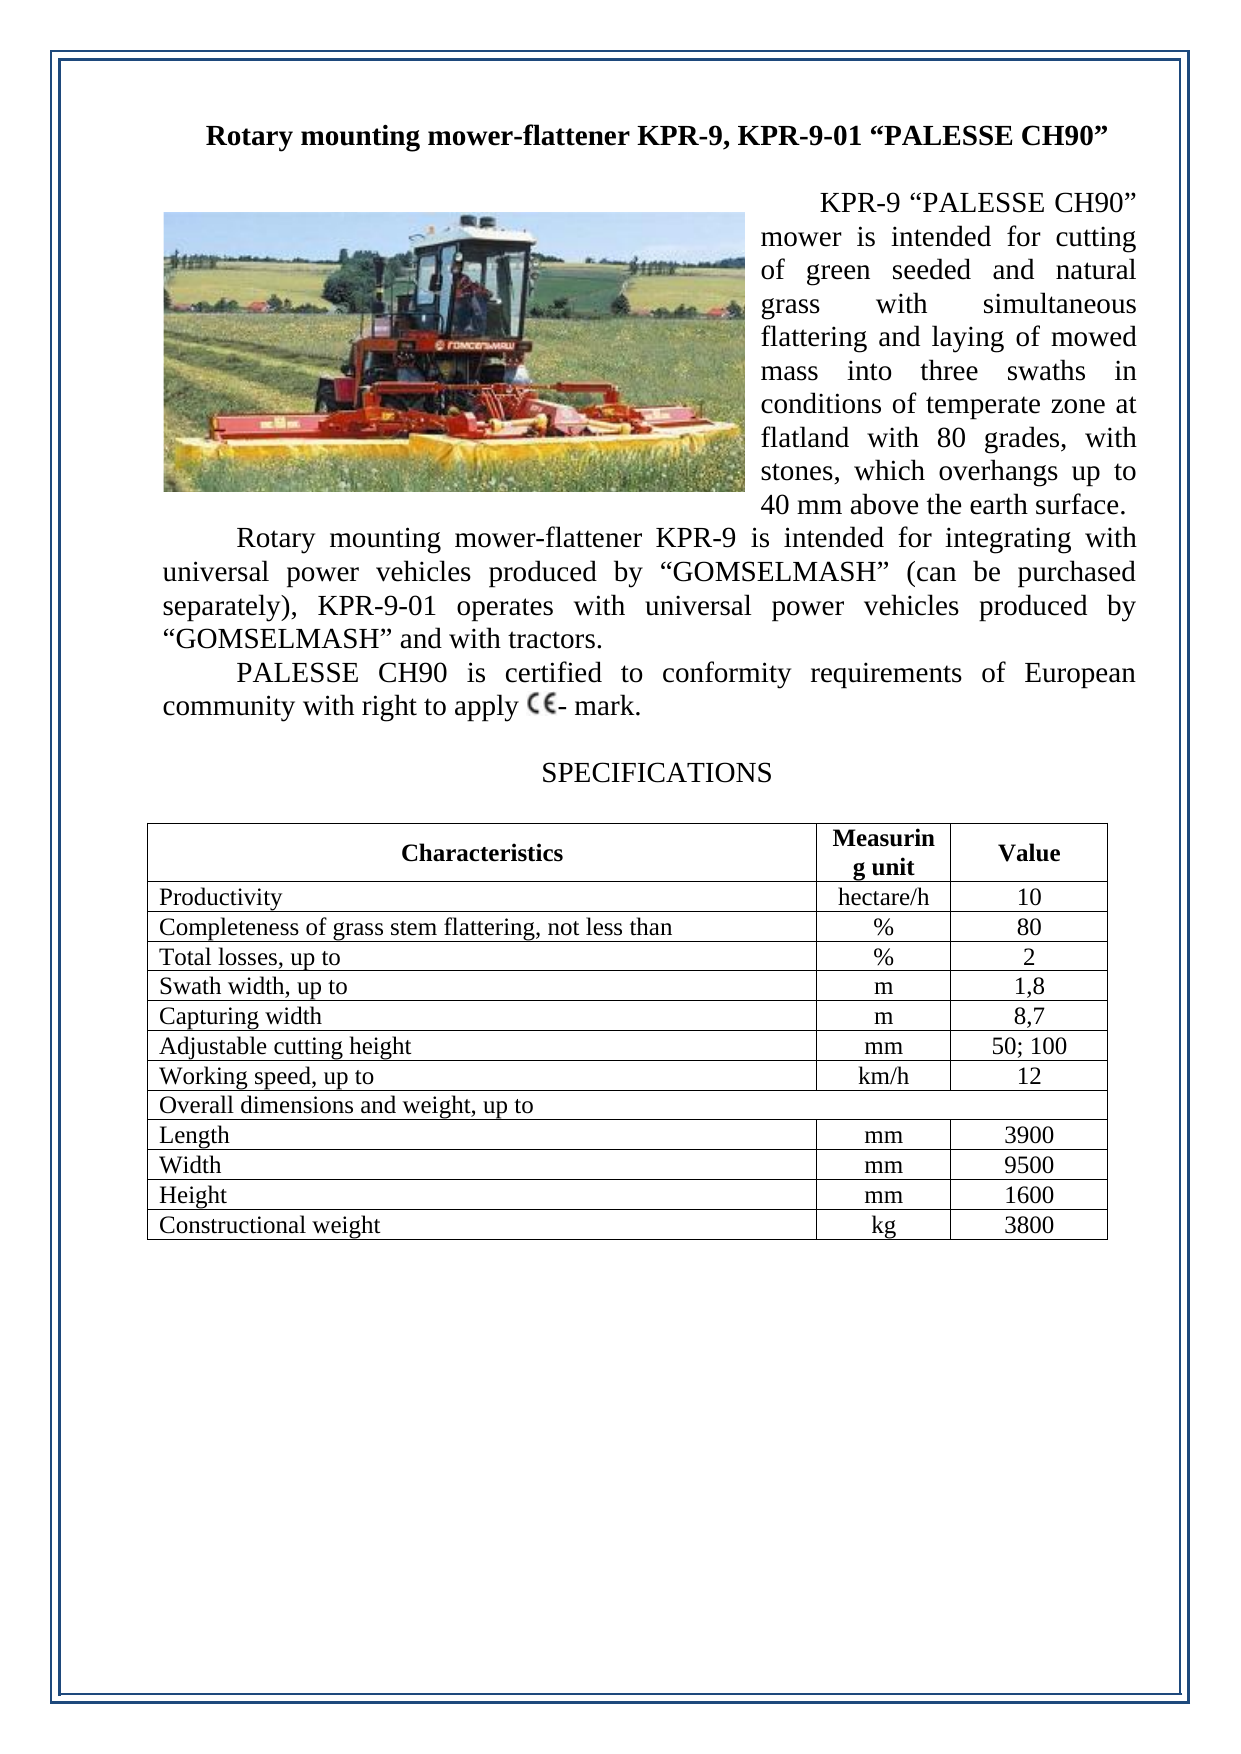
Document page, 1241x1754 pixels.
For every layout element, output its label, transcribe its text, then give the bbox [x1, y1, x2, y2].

table_cell 10 [951, 882, 1107, 911]
table_cell 80 [951, 912, 1107, 941]
table_cell Height [148, 1180, 816, 1209]
table_header Characteristics [148, 824, 816, 881]
table_cell 1600 [951, 1180, 1107, 1209]
table_cell 50; 100 [951, 1031, 1107, 1060]
table_cell 3800 [951, 1210, 1107, 1238]
table_cell mm [817, 1180, 950, 1209]
text PALESSE CH90 is certified to conformity requirements of European community with right to apply - mark. [162, 655, 1137, 722]
text Rotary mounting mower-flattener KPR-9 is intended for integrating with universal power vehicles produced by “GOMSELMASH” (can be purchased separately), KPR-9-01 operates with universal power vehicles produced by “GOMSELMASH” and with tractors. [162, 521, 1137, 655]
picture [526, 691, 558, 716]
table_cell 12 [951, 1061, 1107, 1089]
table_cell 9500 [951, 1150, 1107, 1179]
table_cell km/h [817, 1061, 950, 1089]
table_cell Productivity [148, 882, 816, 911]
text SPECIFICATIONS [177, 755, 1137, 789]
table_cell mm [817, 1031, 950, 1060]
table_header Measuring unit [817, 824, 950, 881]
table_cell kg [817, 1210, 950, 1238]
table_cell m [817, 1001, 950, 1030]
table_cell Length [148, 1120, 816, 1149]
table_cell mm [817, 1150, 950, 1179]
table_cell Overall dimensions and weight, up to [148, 1091, 1107, 1119]
table_cell 2 [951, 942, 1107, 970]
table_cell 3900 [951, 1120, 1107, 1149]
table_cell % [817, 942, 950, 970]
table_cell Constructional weight [148, 1210, 816, 1238]
table_header Value [951, 824, 1107, 881]
table_cell 1,8 [951, 971, 1107, 1000]
table_cell Completeness of grass stem flattering, not less than [148, 912, 816, 941]
table_cell 8,7 [951, 1001, 1107, 1030]
table_cell Swath width, up to [148, 971, 816, 1000]
table_cell m [817, 971, 950, 1000]
table_cell Width [148, 1150, 816, 1179]
table_cell mm [817, 1120, 950, 1149]
table_cell % [817, 912, 950, 941]
table_cell Capturing width [148, 1001, 816, 1030]
table_cell Total losses, up to [148, 942, 816, 970]
table_cell Working speed, up to [148, 1061, 816, 1089]
picture [163, 212, 747, 490]
table_cell Adjustable cutting height [148, 1031, 816, 1060]
table_cell hectare/h [817, 882, 950, 911]
text Rotary mounting mower-flattener KPR-9, KPR-9-01 “PALESSE CH90” [177, 118, 1137, 152]
